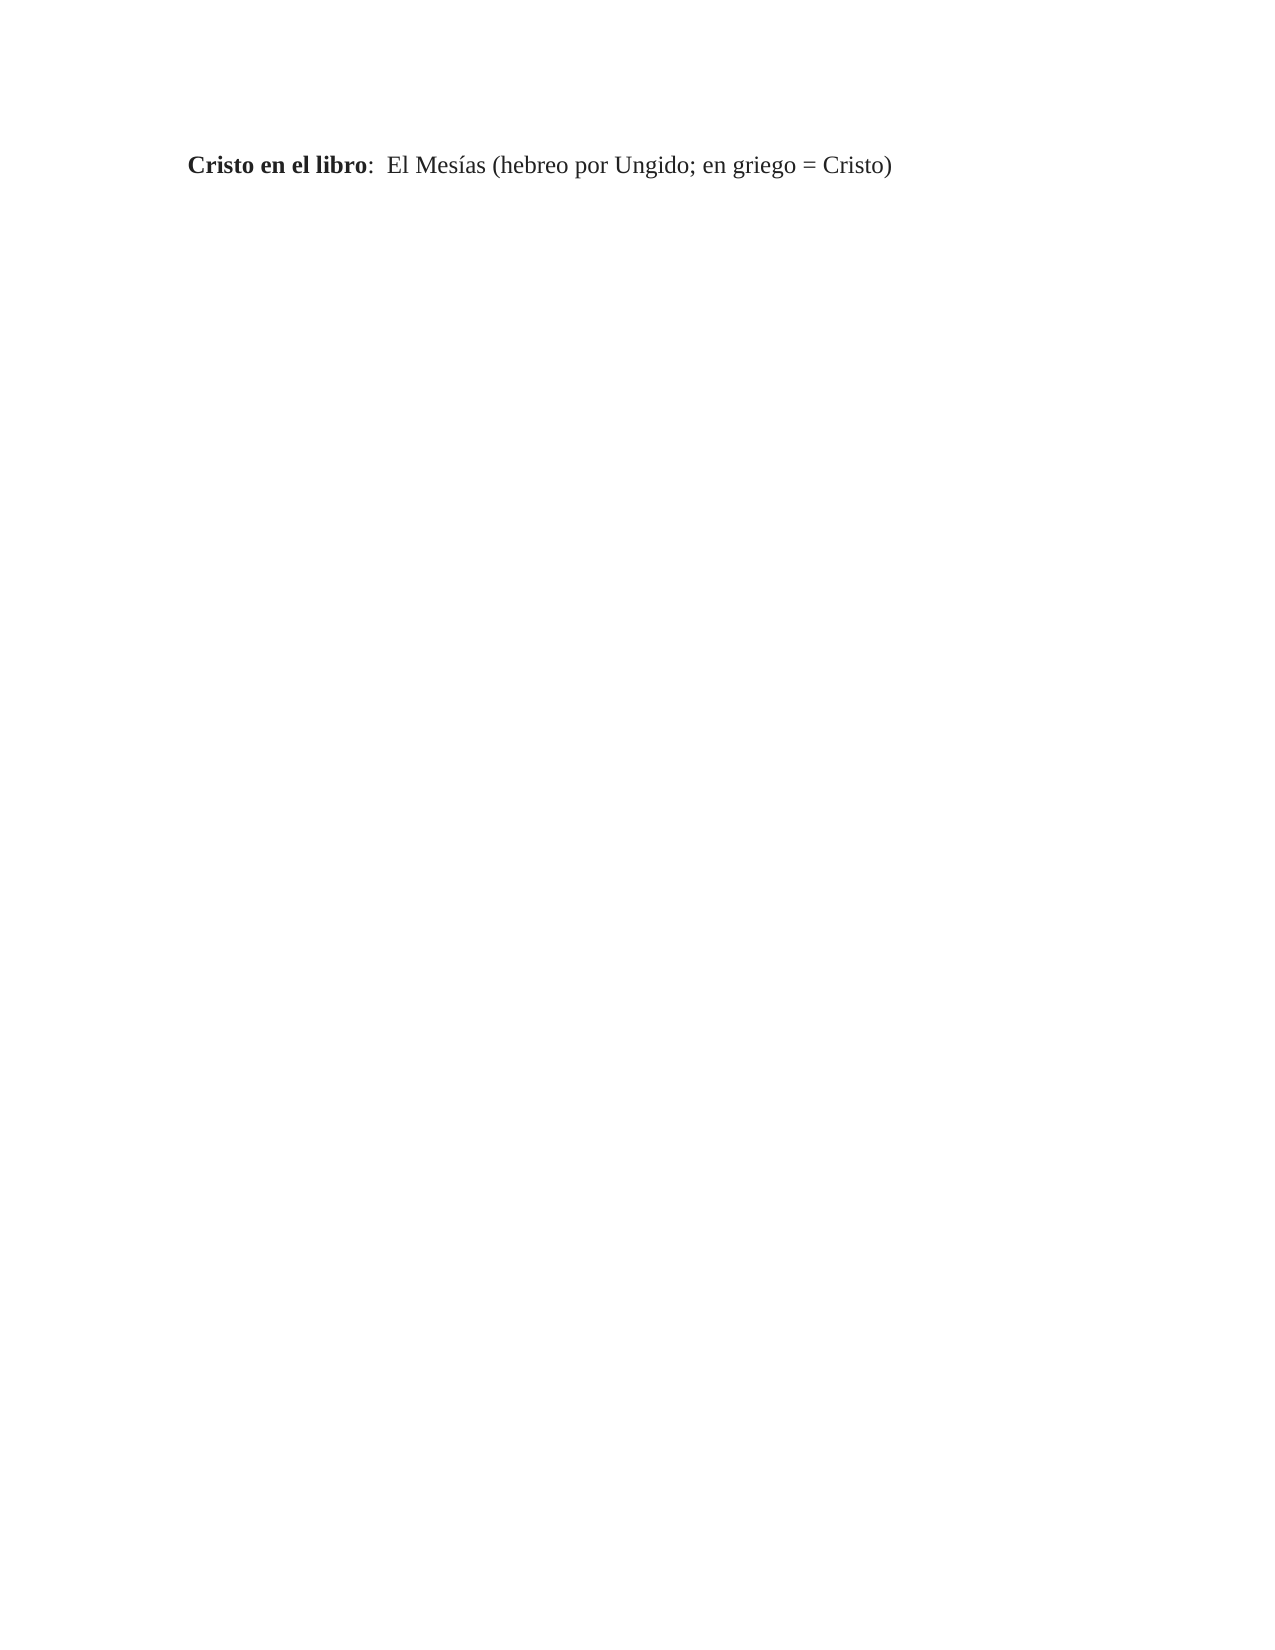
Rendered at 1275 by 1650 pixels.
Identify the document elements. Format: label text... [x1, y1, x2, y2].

text Cristo en el libro: El Mesías (hebreo por Ungido; en griego = Cristo) [187, 150, 1087, 179]
